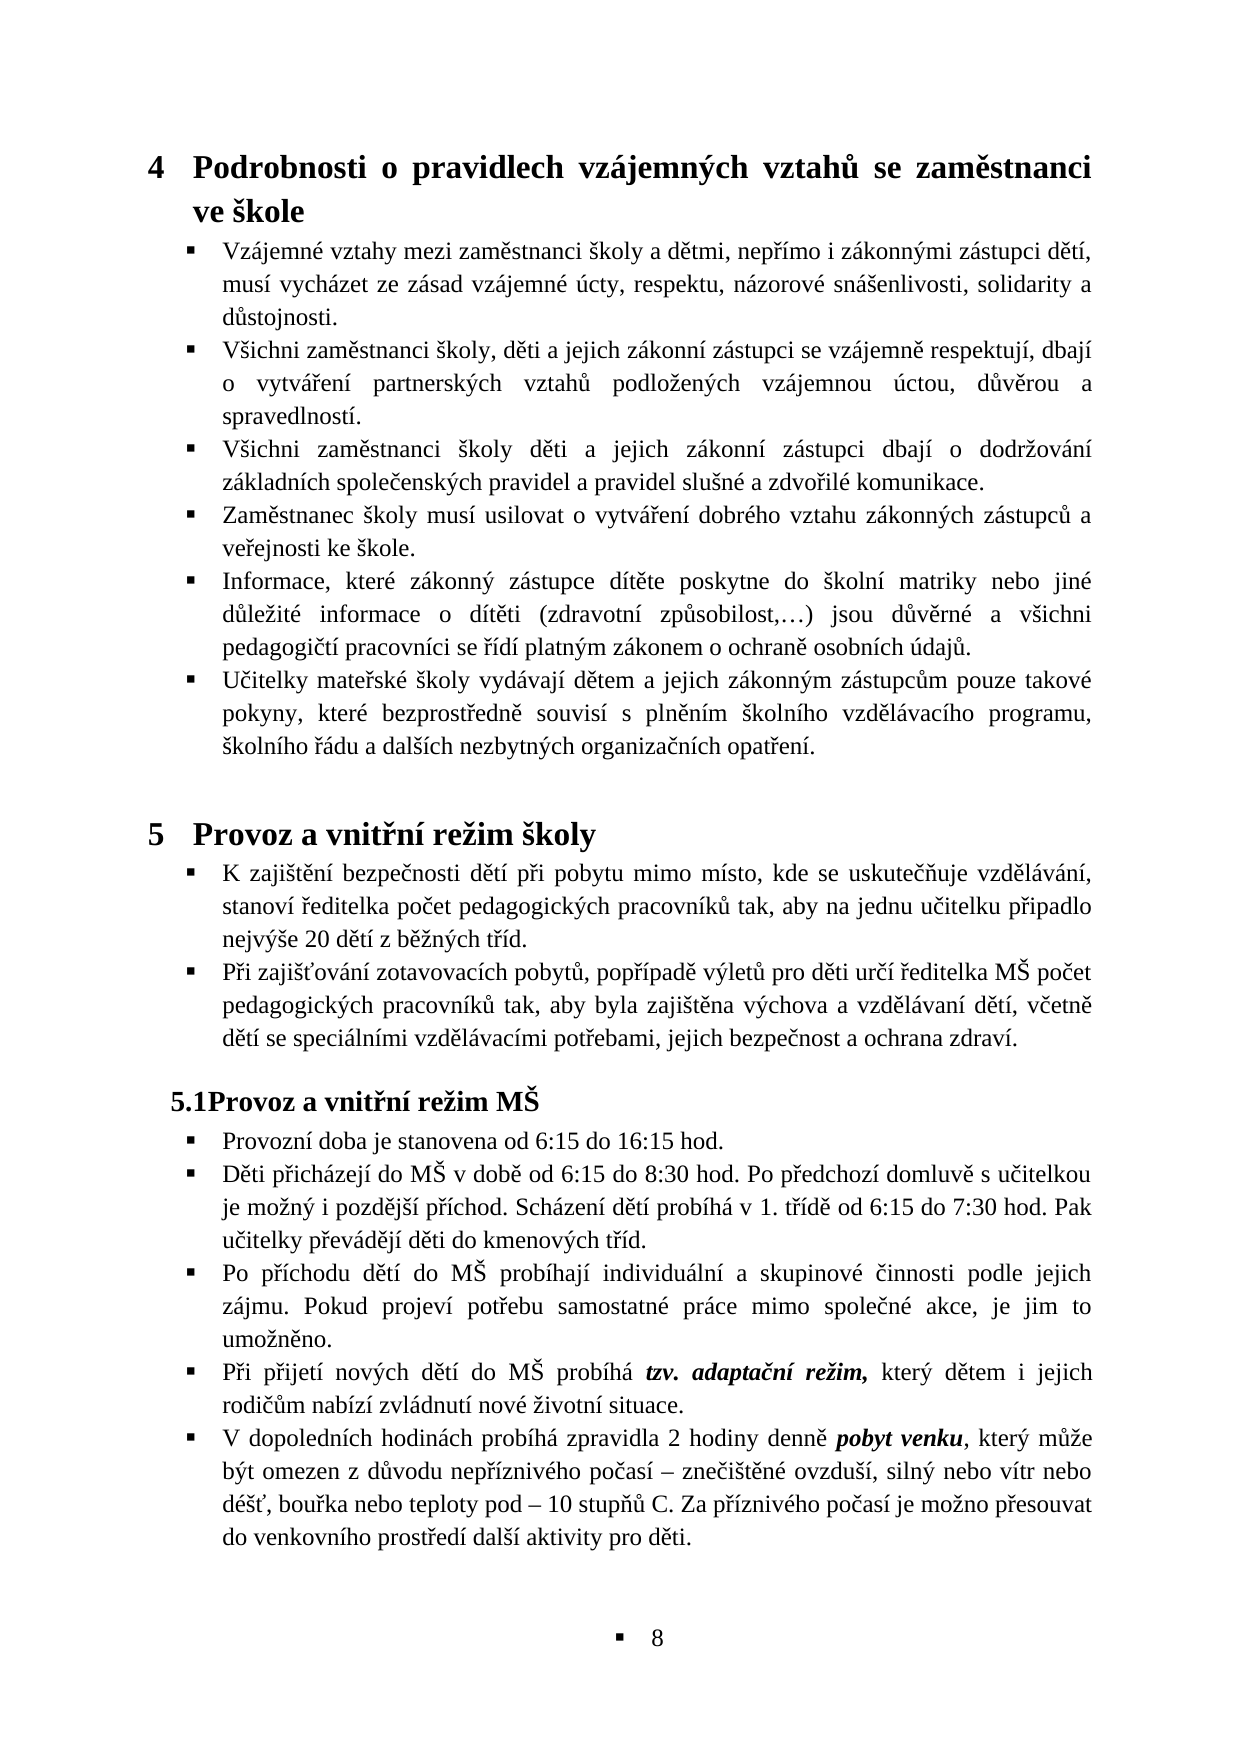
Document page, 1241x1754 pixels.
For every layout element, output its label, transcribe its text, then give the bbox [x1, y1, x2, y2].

text Zaměstnanec školy musí usilovat o vytváření dobrého vztahu zákonných zástupců a veřejnosti ke škole. [185, 500, 1093, 562]
subtitle Provoz a vnitřní režim MŠ [170, 1084, 1093, 1117]
text V dopoledních hodinách probíhá zpravidla 2 hodiny denně pobyt venku, který může být omezen z důvodu nepříznivého počasí – znečištěné ovzduší, silný nebo vítr nebo déšť, bouřka nebo teploty pod – 10 stupňů C. Za příznivého počasí je možno přesouvat do venkovního prostředí další aktivity pro děti. [185, 1423, 1093, 1551]
text K zajištění bezpečnosti dětí při pobytu mimo místo, kde se uskutečňuje vzdělávání, stanoví ředitelka počet pedagogických pracovníků tak, aby na jednu učitelku připadlo nejvýše 20 dětí z běžných tříd. [185, 858, 1093, 953]
text Všichni zaměstnanci školy, děti a jejich zákonní zástupci se vzájemně respektují, dbají o vytváření partnerských vztahů podložených vzájemnou úctou, důvěrou a spravedlností. [185, 335, 1093, 429]
text Informace, které zákonný zástupce dítěte poskytne do školní matriky nebo jiné důležité informace o dítěti (zdravotní způsobilost,…) jsou důvěrné a všichni pedagogičtí pracovníci se řídí platným zákonem o ochraně osobních údajů. [185, 566, 1093, 661]
text Po příchodu dětí do MŠ probíhají individuální a skupinové činnosti podle jejich zájmu. Pokud projeví potřebu samostatné práce mimo společné akce, je jim to umožněno. [185, 1258, 1093, 1353]
text Děti přicházejí do MŠ v době od 6:15 do 8:30 hod. Po předchozí domluvě s učitelkou je možný i pozdější příchod. Scházení dětí probíhá v 1. třídě od 6:15 do 7:30 hod. Pak učitelky převádějí děti do kmenových tříd. [185, 1159, 1093, 1253]
text Vzájemné vztahy mezi zaměstnanci školy a dětmi, nepřímo i zákonnými zástupci dětí, musí vycházet ze zásad vzájemné úcty, respektu, názorové snášenlivosti, solidarity a důstojnosti. [185, 236, 1093, 331]
text Při přijetí nových dětí do MŠ probíhá tzv. adaptační režim, který dětem i jejich rodičům nabízí zvládnutí nové životní situace. [185, 1357, 1093, 1419]
text Učitelky mateřské školy vydávají dětem a jejich zákonným zástupcům pouze takové pokyny, které bezprostředně souvisí s plněním školního vzdělávacího programu, školního řádu a dalších nezbytných organizačních opatření. [185, 665, 1093, 760]
text Při zajišťování zotavovacích pobytů, popřípadě výletů pro děti určí ředitelka MŠ počet pedagogických pracovníků tak, aby byla zajištěna výchova a vzdělávaní dětí, včetně dětí se speciálními vzdělávacími potřebami, jejich bezpečnost a ochrana zdraví. [185, 957, 1093, 1052]
text Všichni zaměstnanci školy děti a jejich zákonní zástupci dbají o dodržování základních společenských pravidel a pravidel slušné a zdvořilé komunikace. [185, 434, 1093, 496]
subtitle Podrobnosti o pravidlech vzájemných vztahů se zaměstnanci ve škole [148, 148, 1093, 230]
subtitle Provoz a vnitřní režim školy [148, 814, 1093, 852]
text Provozní doba je stanovena od 6:15 do 16:15 hod. [185, 1126, 1093, 1154]
